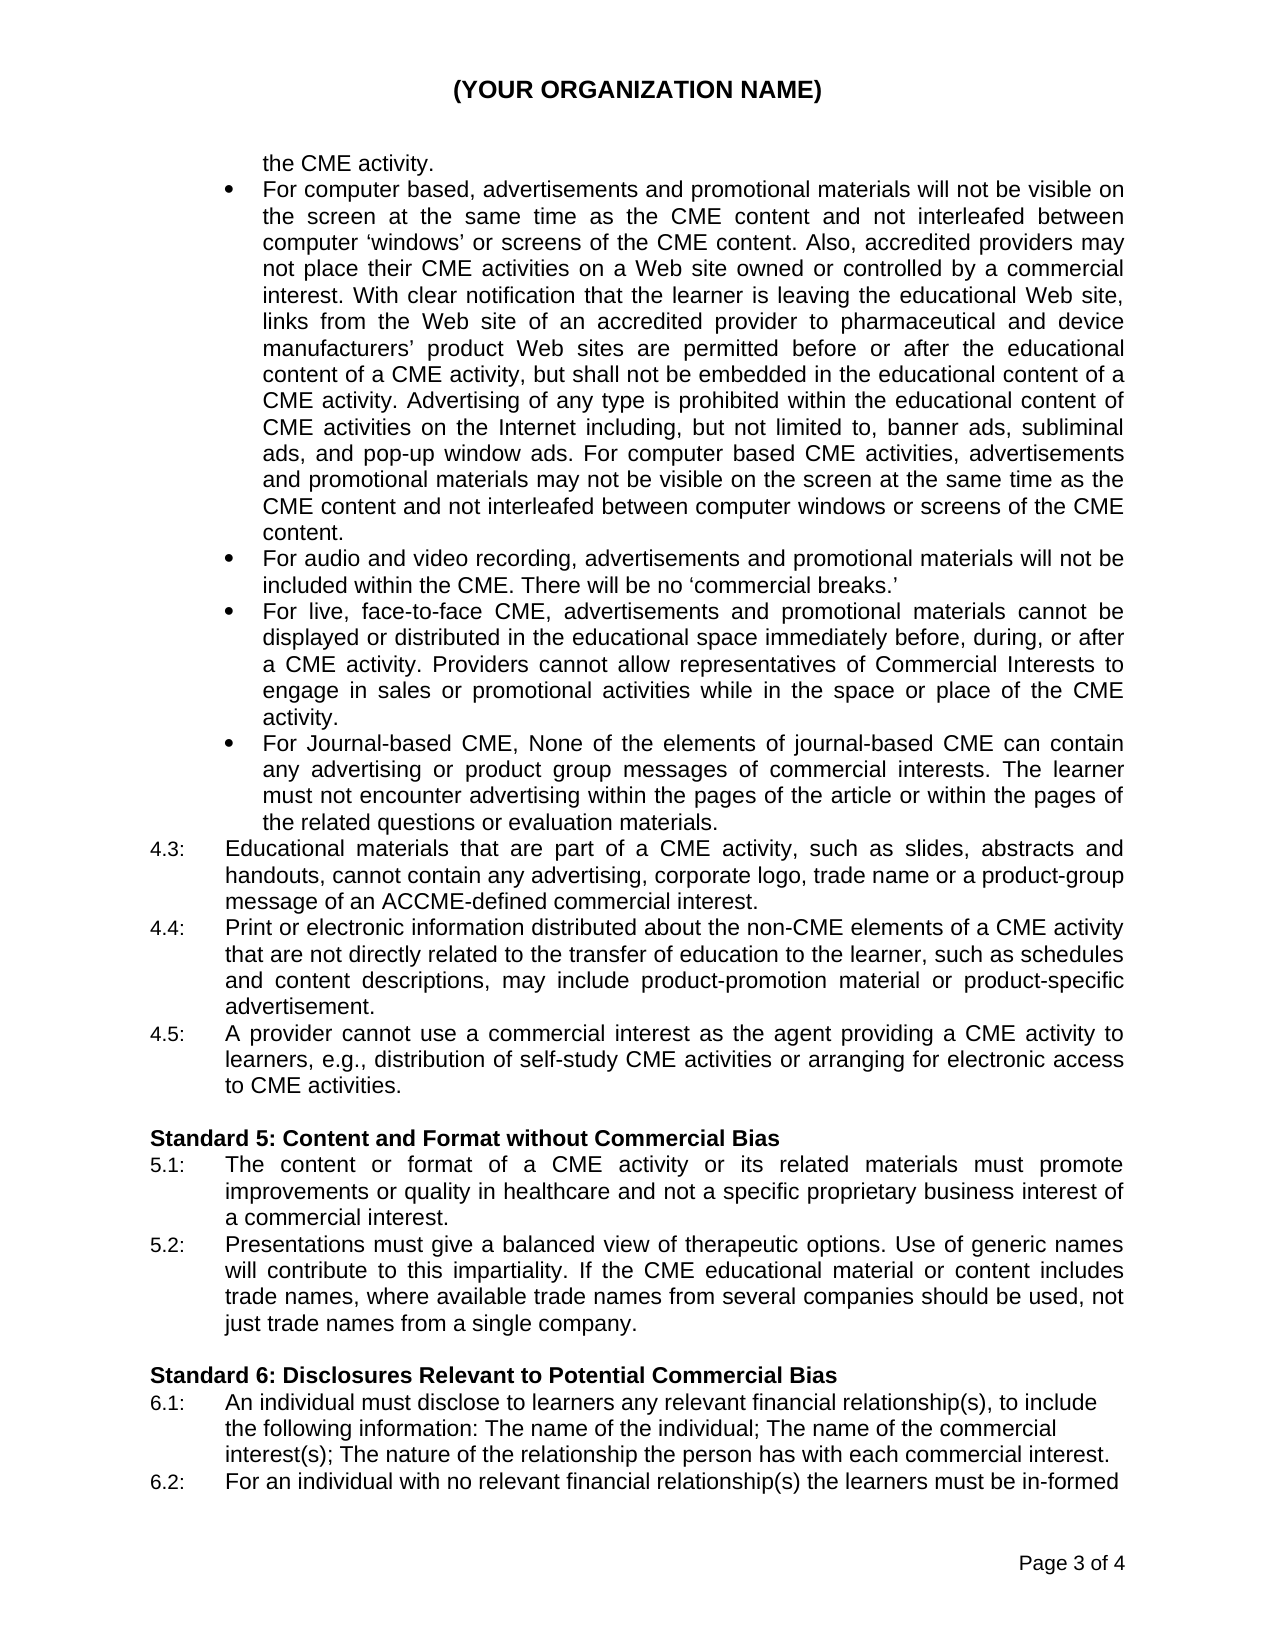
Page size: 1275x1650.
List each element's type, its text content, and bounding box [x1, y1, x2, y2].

list Educational materials that are part of a CME activity, such as slides, abstracts and handouts, cannot contain any advertising, corporate logo, trade name or a product-group message of an ACCME-defined commercial interest. [150, 835, 1125, 914]
list Disclosures Relevant to Potential Commercial Bias [150, 1362, 1125, 1389]
list Presentations must give a balanced view of therapeutic options. Use of generic names will contribute to this impartiality. If the CME educational material or content includes trade names, where available trade names from several companies should be used, not just trade names from a single company. [150, 1231, 1125, 1336]
list The content or format of a CME activity or its related materials must promote improvements or quality in healthcare and not a specific proprietary business interest of a commercial interest. [150, 1151, 1125, 1231]
list For computer based, advertisements and promotional materials will not be visible on the screen at the same time as the CME content and not interleafed between computer ‘windows’ or screens of the CME content. Also, accredited providers may not place their CME activities on a Web site owned or controlled by a commercial interest. With clear notification that the learner is leaving the educational Web site, links from the Web site of an accredited provider to pharmaceutical and device manufacturers’ product Web sites are permitted before or after the educational content of a CME activity, but shall not be embedded in the educational content of a CME activity. Advertising of any type is prohibited within the educational content of CME activities on the Internet including, but not limited to, banner ads, subliminal ads, and pop-up window ads. For computer based CME activities, advertisements and promotional materials may not be visible on the screen at the same time as the CME content and not interleafed between computer windows or screens of the CME content. [225, 176, 1125, 545]
list A provider cannot use a commercial interest as the agent providing a CME activity to learners, e.g., distribution of self-study CME activities or arranging for electronic access to CME activities. [150, 1020, 1125, 1099]
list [150, 1468, 1125, 1494]
list Content and Format without Commercial Bias [150, 1125, 1125, 1151]
list An individual must disclose to learners any relevant financial relationship(s), to include the following information: The name of the individual; The name of the commercial interest(s); The nature of the relationship the person has with each commercial interest. [150, 1389, 1125, 1468]
list Print or electronic information distributed about the non-CME elements of a CME activity that are not directly related to the transfer of education to the learner, such as schedules and content descriptions, may include product-promotion material or product-specific advertisement. [150, 914, 1125, 1020]
list For Journal-based CME, None of the elements of journal-based CME can contain any advertising or product group messages of commercial interests. The learner must not encounter advertising within the pages of the article or within the pages of the related questions or evaluation materials. [225, 730, 1125, 835]
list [225, 150, 1125, 176]
list For audio and video recording, advertisements and promotional materials will not be included within the CME. There will be no ‘commercial breaks.’ [225, 545, 1125, 598]
list For live, face-to-face CME, advertisements and promotional materials cannot be displayed or distributed in the educational space immediately before, during, or after a CME activity. Providers cannot allow representatives of Commercial Interests to engage in sales or promotional activities while in the space or place of the CME activity. [225, 598, 1125, 730]
